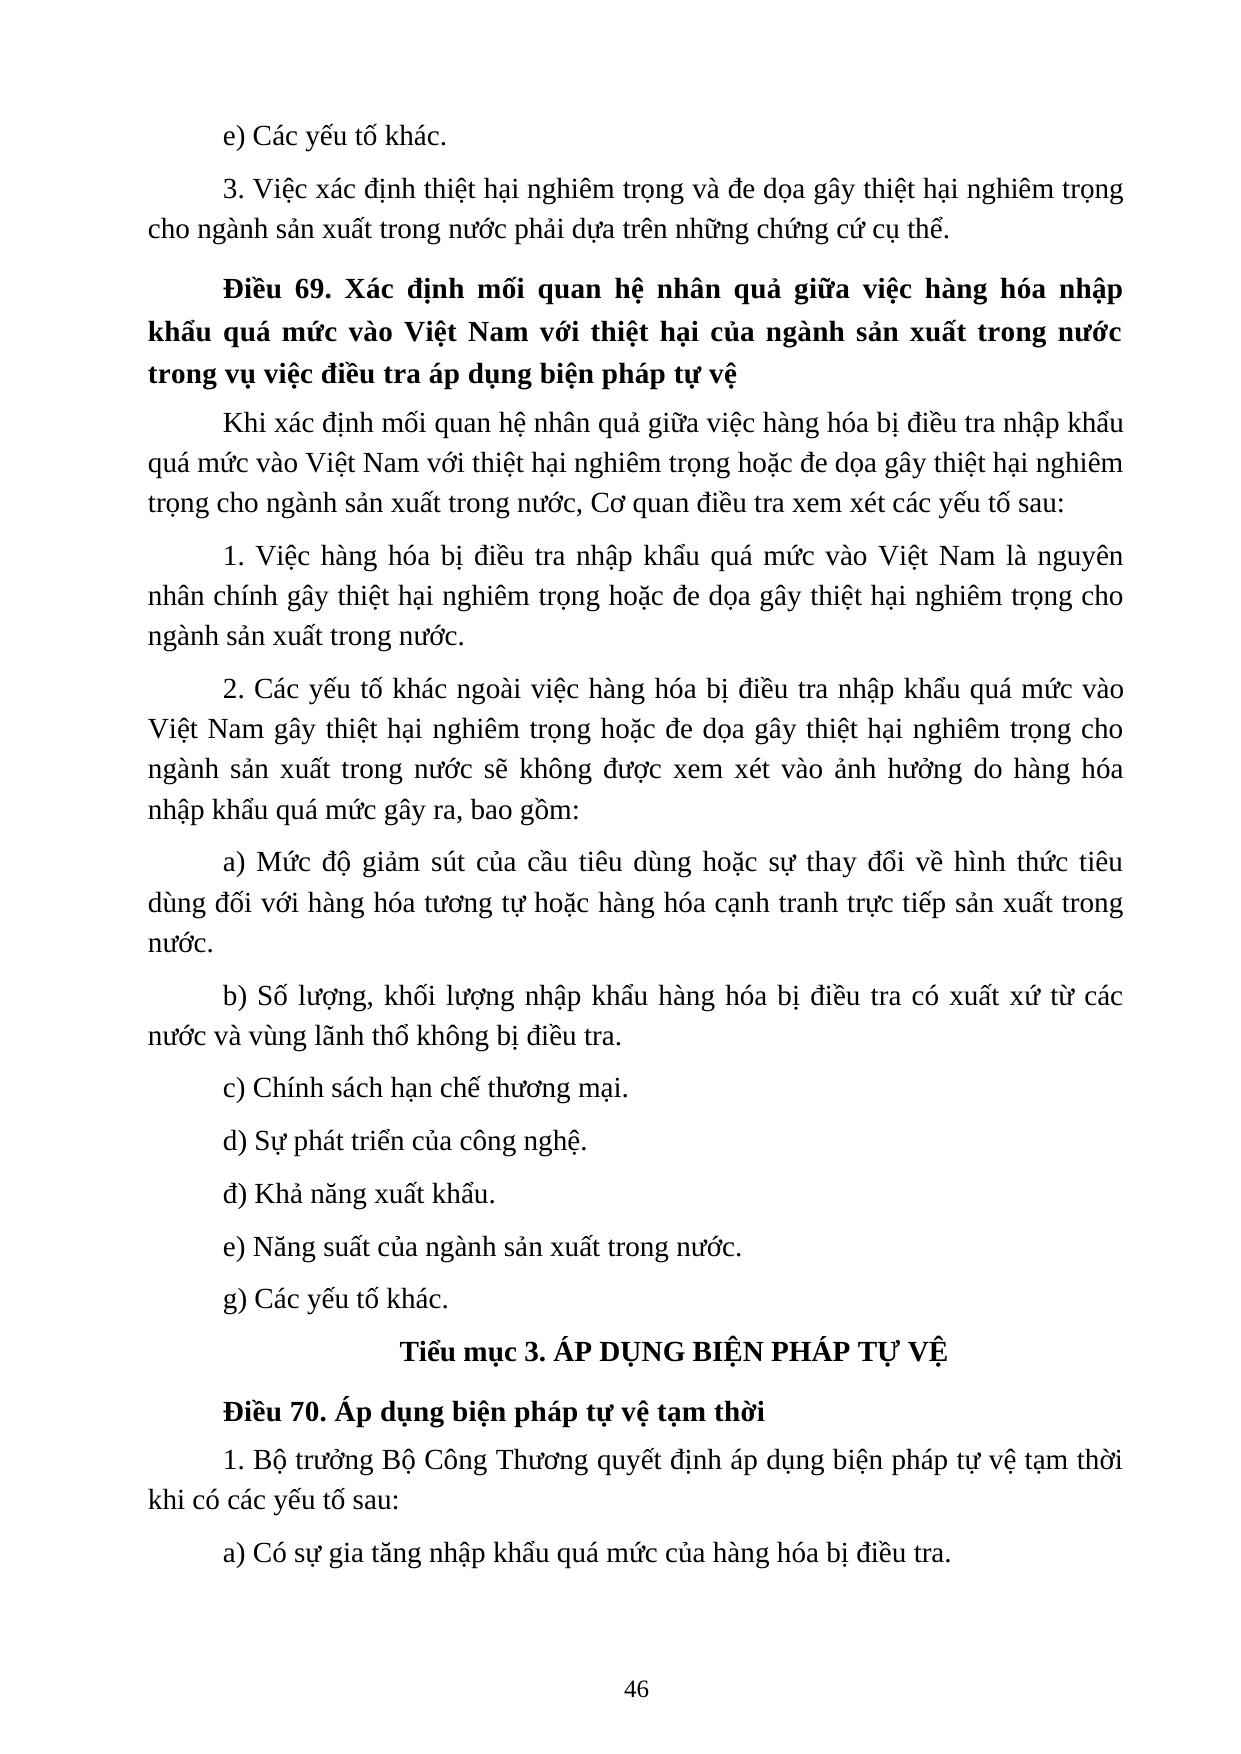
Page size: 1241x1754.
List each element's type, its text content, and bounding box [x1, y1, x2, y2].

text d) Sự phát triển của công nghệ. [148, 1123, 1125, 1157]
text 1. Việc hàng hóa bị điều tra nhập khẩu quá mức vào Việt Nam là nguyên nhân chính gây thiệt hại nghiêm trọng hoặc đe dọa gây thiệt hại nghiêm trọng cho ngành sản xuất trong nước. [148, 538, 1125, 652]
text 2. Các yếu tố khác ngoài việc hàng hóa bị điều tra nhập khẩu quá mức vào Việt Nam gây thiệt hại nghiêm trọng hoặc đe dọa gây thiệt hại nghiêm trọng cho ngành sản xuất trong nước sẽ không được xem xét vào ảnh hưởng do hàng hóa nhập khẩu quá mức gây ra, bao gồm: [148, 671, 1125, 825]
text a) Mức độ giảm sút của cầu tiêu dùng hoặc sự thay đổi về hình thức tiêu dùng đối với hàng hóa tương tự hoặc hàng hóa cạnh tranh trực tiếp sản xuất trong nước. [148, 844, 1125, 958]
subtitle Điều 69. Xác định mối quan hệ nhân quả giữa việc hàng hóa nhập khẩu quá mức vào Việt Nam với thiệt hại của ngành sản xuất trong nước trong vụ việc điều tra áp dụng biện pháp tự vệ [148, 264, 1125, 392]
subtitle Điều 70. Áp dụng biện pháp tự vệ tạm thời [223, 1387, 1125, 1430]
text đ) Khả năng xuất khẩu. [148, 1176, 1125, 1209]
text c) Chính sách hạn chế thương mại. [148, 1071, 1125, 1104]
text b) Số lượng, khối lượng nhập khẩu hàng hóa bị điều tra có xuất xứ từ các nước và vùng lãnh thổ không bị điều tra. [148, 978, 1125, 1051]
text Khi xác định mối quan hệ nhân quả giữa việc hàng hóa bị điều tra nhập khẩu quá mức vào Việt Nam với thiệt hại nghiêm trọng hoặc đe dọa gây thiệt hại nghiêm trọng cho ngành sản xuất trong nước, Cơ quan điều tra xem xét các yếu tố sau: [148, 405, 1125, 519]
text Tiểu mục 3. ÁP DỤNG BIỆN PHÁP TỰ VỆ [148, 1334, 1125, 1368]
text 3. Việc xác định thiệt hại nghiêm trọng và đe dọa gây thiệt hại nghiêm trọng cho ngành sản xuất trong nước phải dựa trên những chứng cứ cụ thể. [148, 171, 1125, 244]
text a) Có sự gia tăng nhập khẩu quá mức của hàng hóa bị điều tra. [148, 1535, 1125, 1569]
text e) Năng suất của ngành sản xuất trong nước. [148, 1229, 1125, 1262]
text e) Các yếu tố khác. [148, 118, 1125, 152]
text 1. Bộ trưởng Bộ Công Thương quyết định áp dụng biện pháp tự vệ tạm thời khi có các yếu tố sau: [148, 1442, 1125, 1516]
text g) Các yếu tố khác. [148, 1281, 1125, 1315]
